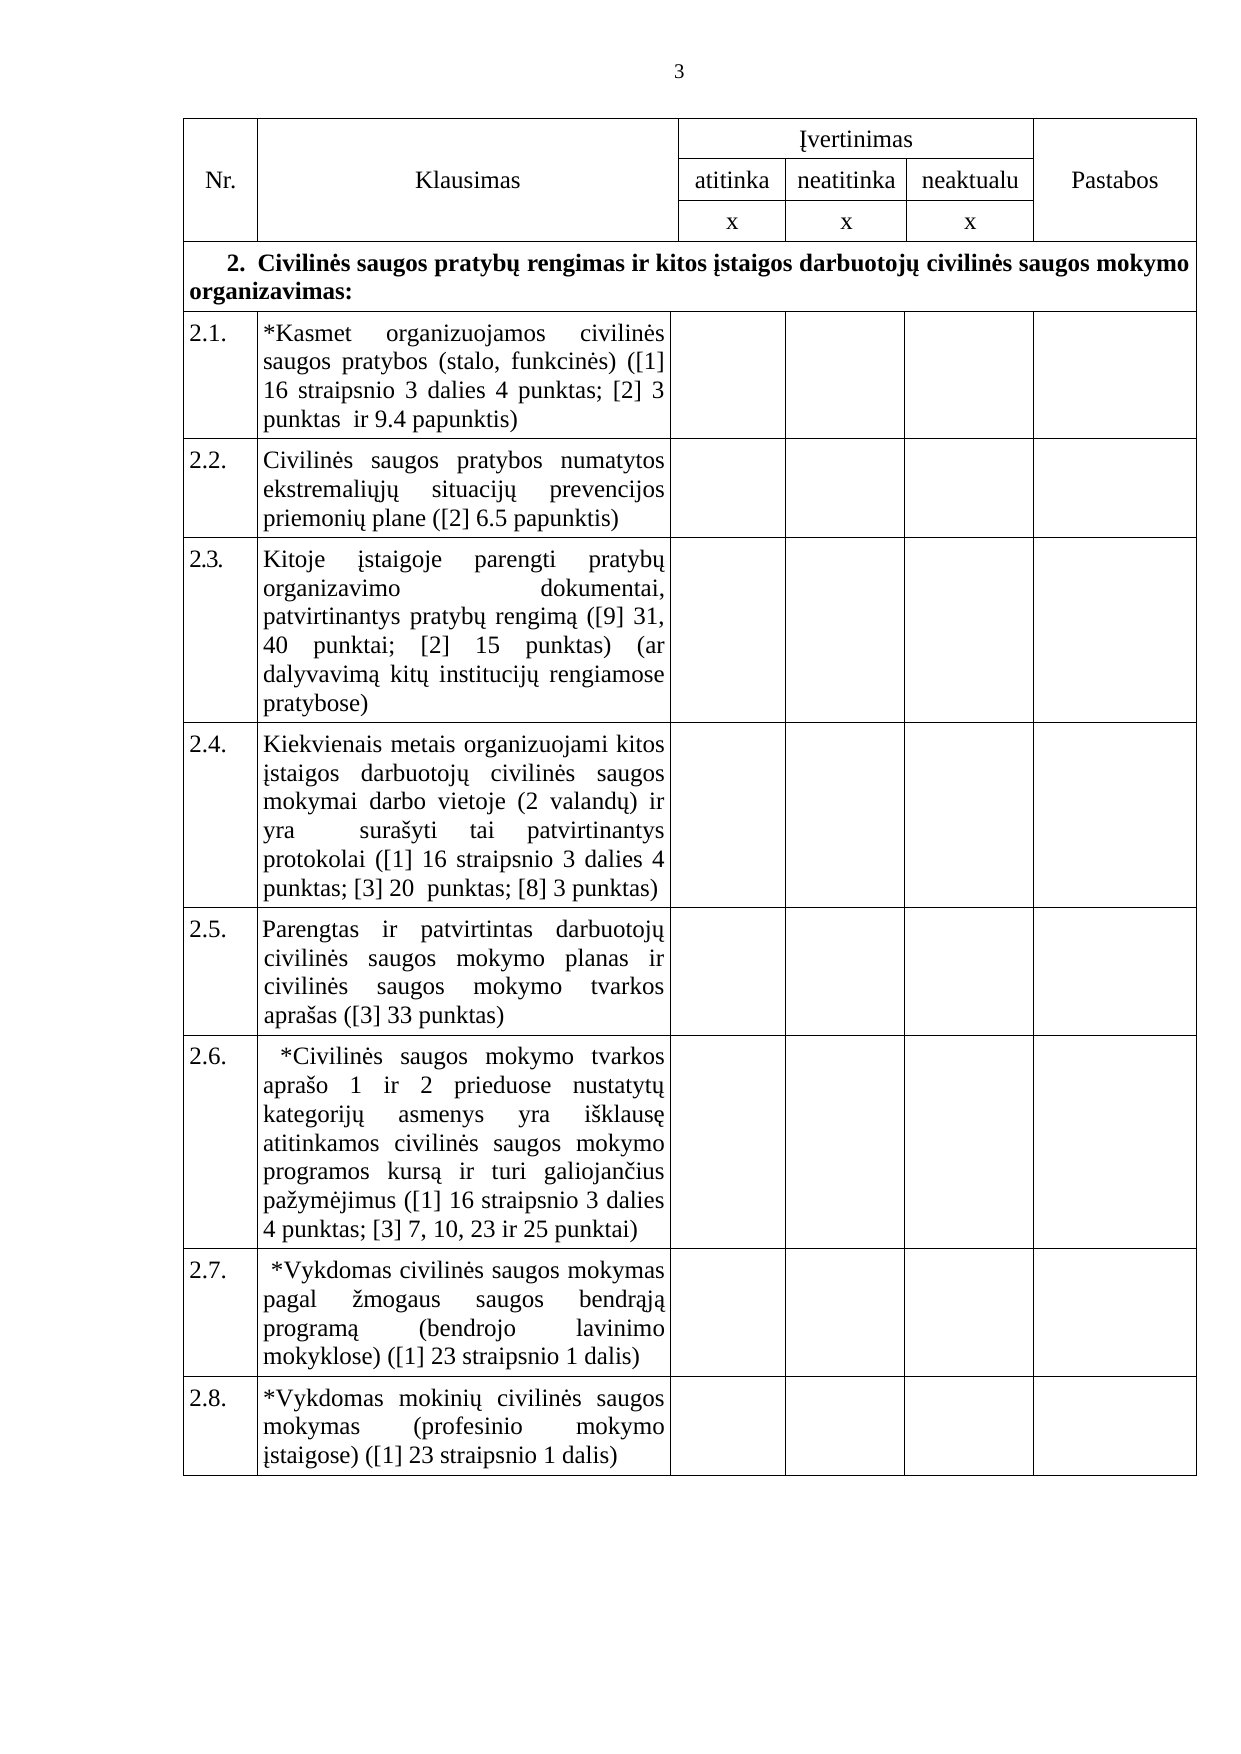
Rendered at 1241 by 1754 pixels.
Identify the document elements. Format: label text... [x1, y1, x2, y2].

table_cell [786, 1377, 904, 1474]
table_cell 2.6. [184, 1036, 257, 1248]
table_cell neaktualu [907, 159, 1033, 199]
table_cell [786, 439, 904, 537]
table_cell [1034, 723, 1196, 907]
table_cell [905, 312, 1033, 438]
table_cell Parengtas ir patvirtintas darbuotojų civilinės saugos mokymo planas ir civilinės saugos mokymo tvarkos aprašas ([3] 33 punktas) [258, 908, 670, 1034]
table_header Įvertinimas [679, 119, 1033, 158]
table_cell neatitinka [786, 159, 906, 199]
table_cell atitinka [679, 159, 785, 199]
table_cell [671, 538, 785, 722]
table_cell [786, 723, 904, 907]
table_cell *Civilinės saugos mokymo tvarkos aprašo 1 ir 2 prieduose nustatytų kategorijų asmenys yra išklausę atitinkamos civilinės saugos mokymo programos kursą ir turi galiojančius pažymėjimus ([1] 16 straipsnio 3 dalies 4 punktas; [3] 7, 10, 23 ir 25 punktai) [258, 1036, 670, 1248]
table_cell [1034, 1036, 1196, 1248]
table_cell Kiekvienais metais organizuojami kitos įstaigos darbuotojų civilinės saugos mokymai darbo vietoje (2 valandų) ir yra surašyti tai patvirtinantys protokolai ([1] 16 straipsnio 3 dalies 4 punktas; [3] 20 punktas; [8] 3 punktas) [258, 723, 670, 907]
table_cell 2.2. [184, 439, 257, 537]
table_header Nr. [184, 119, 257, 241]
table_cell [671, 723, 785, 907]
table_cell [786, 1249, 904, 1376]
table_header Klausimas [258, 119, 678, 241]
table_cell [905, 439, 1033, 537]
table_cell x [907, 201, 1033, 241]
table_cell [671, 439, 785, 537]
table_cell [1034, 439, 1196, 537]
table_cell 2.4. [184, 723, 257, 907]
table_cell [1034, 538, 1196, 722]
table_cell [905, 1377, 1033, 1474]
table_cell [905, 1036, 1033, 1248]
table_cell [1034, 1377, 1196, 1474]
table_cell [1034, 312, 1196, 438]
table_cell 2.8. [184, 1377, 257, 1474]
table_cell [786, 538, 904, 722]
table_cell 2.7. [184, 1249, 257, 1376]
table_cell [671, 312, 785, 438]
table_cell [786, 312, 904, 438]
table_cell Civilinės saugos pratybos numatytos ekstremaliųjų situacijų prevencijos priemonių plane ([2] 6.5 papunktis) [258, 439, 670, 537]
table_cell 2.3. [184, 538, 257, 722]
table_cell [1034, 1249, 1196, 1376]
table_cell Kitoje įstaigoje parengti pratybų organizavimo dokumentai, patvirtinantys pratybų rengimą ([9] 31, 40 punktai; [2] 15 punktas) (ar dalyvavimą kitų institucijų rengiamose pratybose) [258, 538, 670, 722]
table_cell [905, 538, 1033, 722]
table_cell x [786, 201, 906, 241]
table_cell [671, 1036, 785, 1248]
table_cell *Kasmet organizuojamos civilinės saugos pratybos (stalo, funkcinės) ([1] 16 straipsnio 3 dalies 4 punktas; [2] 3 punktas ir 9.4 papunktis) [258, 312, 670, 438]
table_cell [905, 723, 1033, 907]
table_cell [671, 1249, 785, 1376]
table_cell *Vykdomas civilinės saugos mokymas pagal žmogaus saugos bendrąją programą (bendrojo lavinimo mokyklose) ([1] 23 straipsnio 1 dalis) [258, 1249, 670, 1376]
table_cell [671, 908, 785, 1034]
table_cell 2.1. [184, 312, 257, 438]
table_cell [786, 1036, 904, 1248]
table_cell Civilinės saugos pratybų rengimas ir kitos įstaigos darbuotojų civilinės saugos mokymo organizavimas: [184, 242, 1196, 311]
table_cell 2.5. [184, 908, 257, 1034]
table_cell [786, 908, 904, 1034]
table_cell [905, 908, 1033, 1034]
table_cell x [679, 201, 785, 241]
table_cell *Vykdomas mokinių civilinės saugos mokymas (profesinio mokymo įstaigose) ([1] 23 straipsnio 1 dalis) [258, 1377, 670, 1474]
table_cell [905, 1249, 1033, 1376]
table_header Pastabos [1034, 119, 1196, 241]
table_cell [1034, 908, 1196, 1034]
table_cell [671, 1377, 785, 1474]
